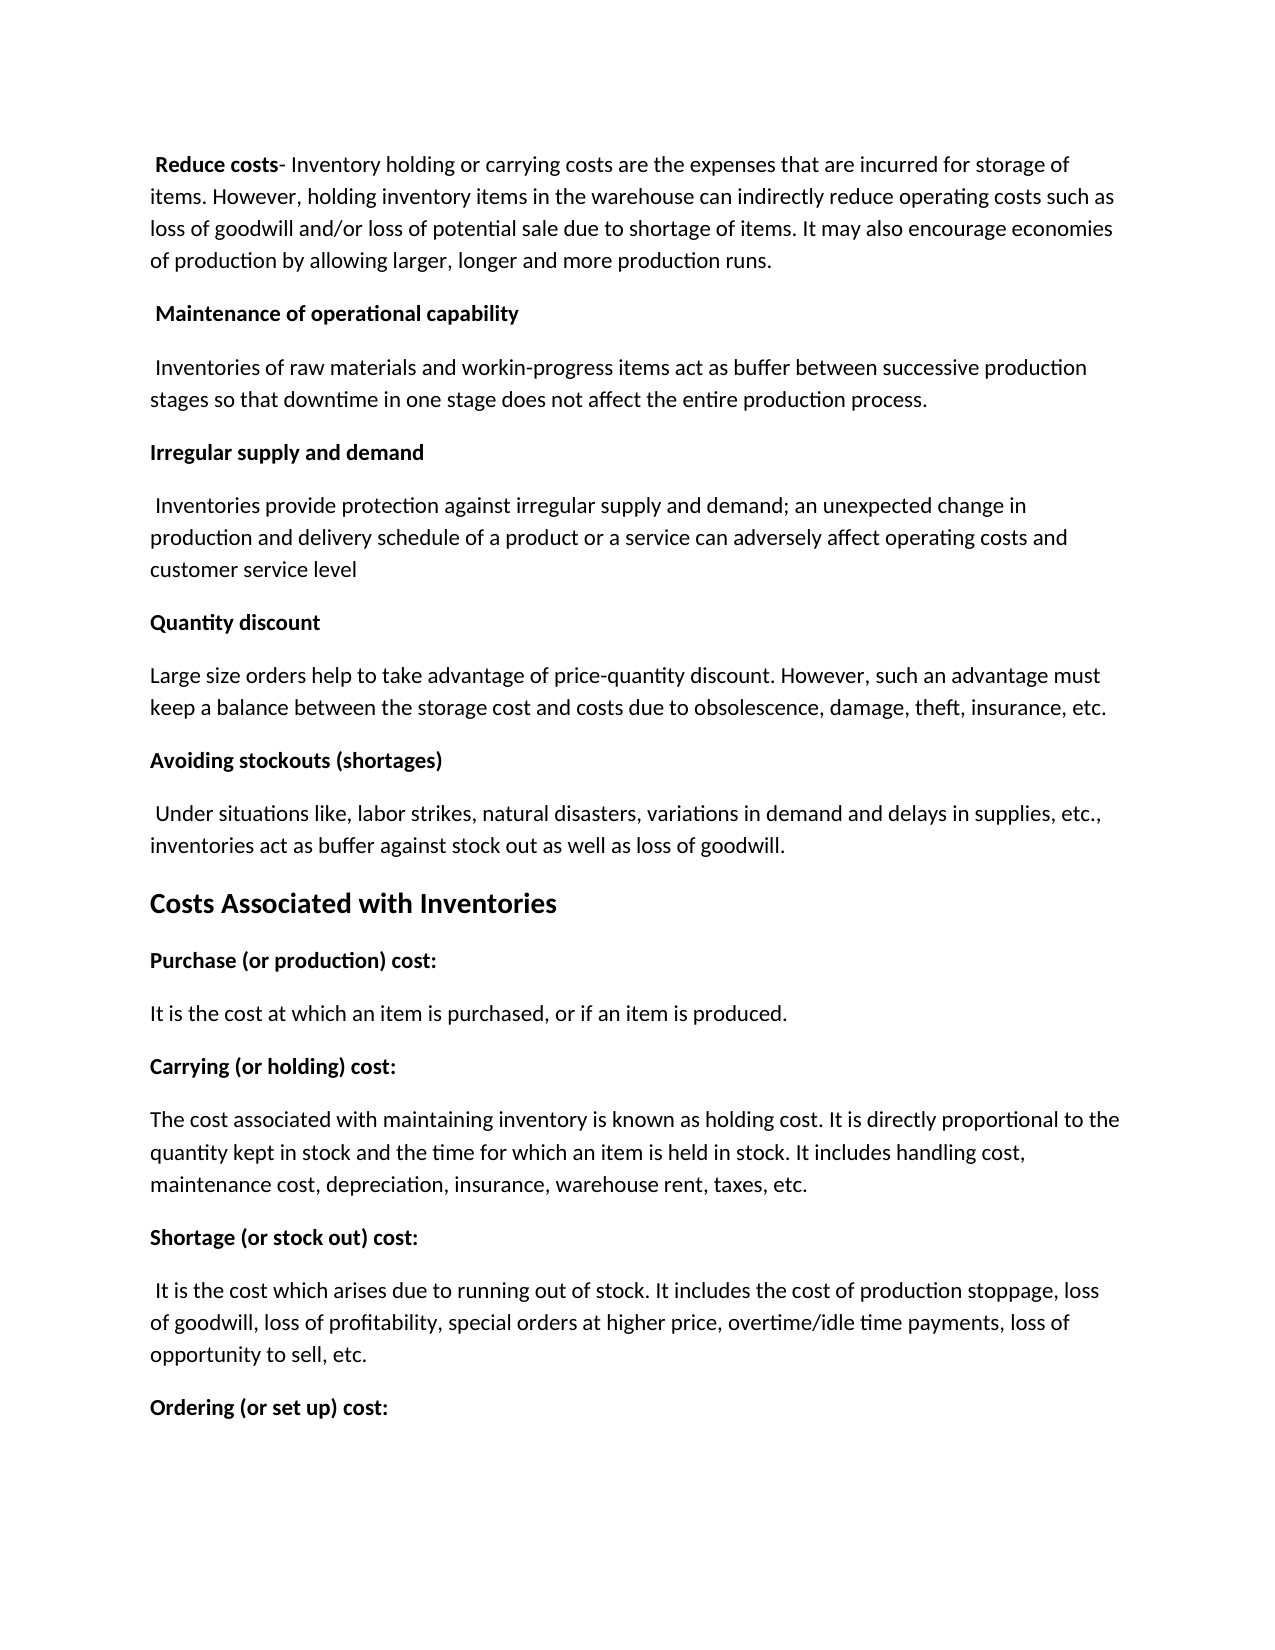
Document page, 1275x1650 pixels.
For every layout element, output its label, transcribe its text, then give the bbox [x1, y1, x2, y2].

text It is the cost at which an item is purchased, or if an item is produced. [150, 999, 1125, 1027]
text The cost associated with maintaining inventory is known as holding cost. It is directly proportional to the quantity kept in stock and the time for which an item is held in stock. It includes handling cost, maintenance cost, depreciation, insurance, warehouse rent, taxes, etc. [150, 1106, 1125, 1198]
text Avoiding stockouts (shortages) [150, 746, 1125, 774]
text Carrying (or holding) cost: [150, 1052, 1125, 1081]
text Maintenance of operational capability [150, 299, 1125, 328]
text Purchase (or production) cost: [150, 946, 1125, 974]
text Inventories provide protection against irregular supply and demand; an unexpected change in production and delivery schedule of a product or a service can adversely affect operating costs and customer service level [150, 491, 1125, 583]
text It is the cost which arises due to running out of stock. It includes the cost of production stoppage, loss of goodwill, loss of profitability, special orders at higher price, overtime/idle time payments, loss of opportunity to sell, etc. [150, 1276, 1125, 1368]
text Under situations like, labor strikes, natural disasters, variations in demand and delays in supplies, etc., inventories act as buffer against stock out as well as loss of goodwill. [150, 799, 1125, 860]
text Inventories of raw materials and workin-progress items act as buffer between successive production stages so that downtime in one stage does not affect the entire production process. [150, 353, 1125, 413]
text Reduce costs- Inventory holding or carrying costs are the expenses that are incurred for storage of items. However, holding inventory items in the warehouse can indirectly reduce operating costs such as loss of goodwill and/or loss of potential sale due to shortage of items. It may also encourage economies of production by allowing larger, longer and more production runs. [150, 150, 1125, 274]
text Costs Associated with Inventories [150, 885, 1125, 920]
text Shortage (or stock out) cost: [150, 1223, 1125, 1251]
text Irregular supply and demand [150, 438, 1125, 466]
text Ordering (or set up) cost: [150, 1393, 1125, 1421]
text Quantity discount [150, 608, 1125, 636]
text Large size orders help to take advantage of price-quantity discount. However, such an advantage must keep a balance between the storage cost and costs due to obsolescence, damage, theft, insurance, etc. [150, 661, 1125, 721]
